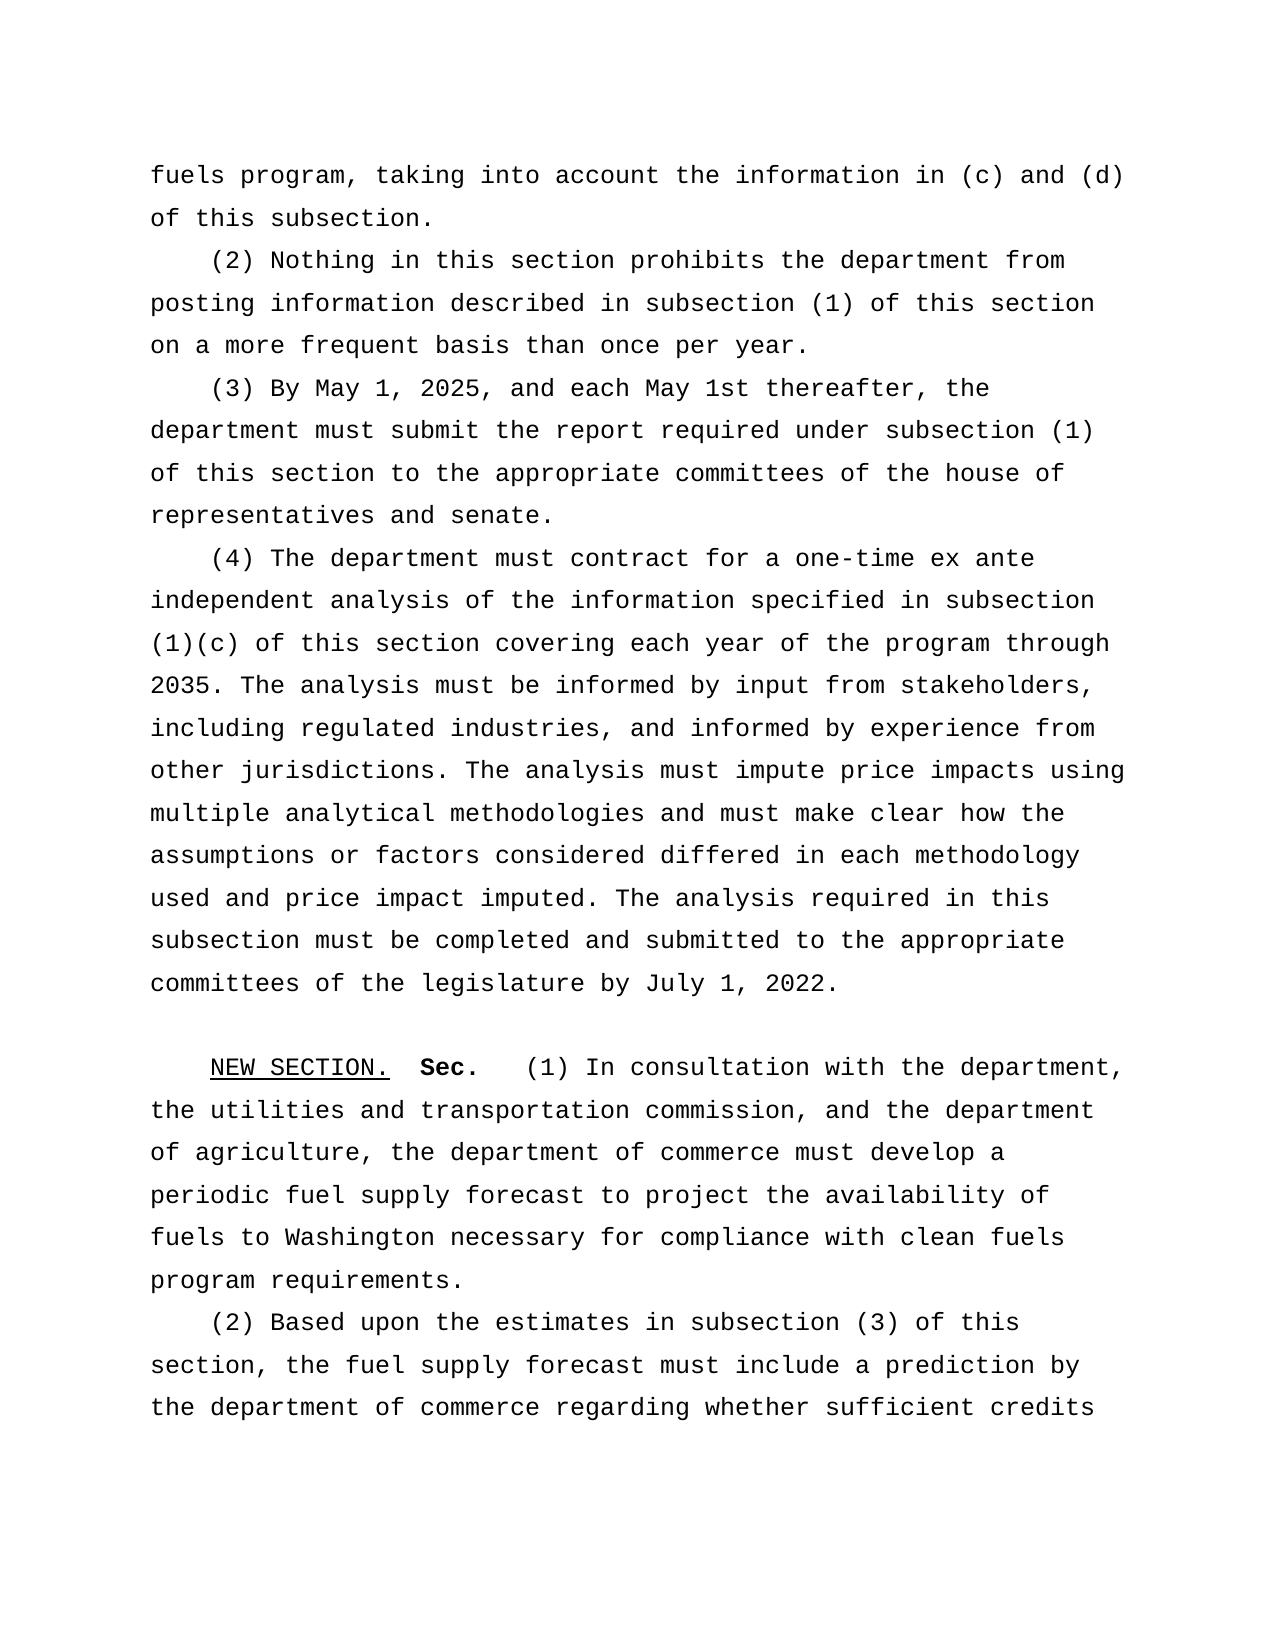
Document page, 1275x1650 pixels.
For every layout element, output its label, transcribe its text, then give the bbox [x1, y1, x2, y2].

text (4) The department must contract for a one-time ex ante independent analysis of the information specified in subsection (1)(c) of this section covering each year of the program through 2035. The analysis must be informed by input from stakeholders, including regulated industries, and informed by experience from other jurisdictions. The analysis must impute price impacts using multiple analytical methodologies and must make clear how the assumptions or factors considered differed in each methodology used and price impact imputed. The analysis required in this subsection must be completed and submitted to the appropriate committees of the legislature by July 1, 2022. [150, 532, 1125, 1000]
text (2) Nothing in this section prohibits the department from posting information described in subsection (1) of this section on a more frequent basis than once per year. [150, 235, 1125, 362]
text NEW SECTION. Sec. (1) In consultation with the department, the utilities and transportation commission, and the department of agriculture, the department of commerce must develop a periodic fuel supply forecast to project the availability of fuels to Washington necessary for compliance with clean fuels program requirements. [150, 1042, 1125, 1297]
text (3) By May 1, 2025, and each May 1st thereafter, the department must submit the report required under subsection (1) of this section to the appropriate committees of the house of representatives and senate. [150, 362, 1125, 532]
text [150, 150, 1125, 235]
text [150, 1297, 1125, 1424]
